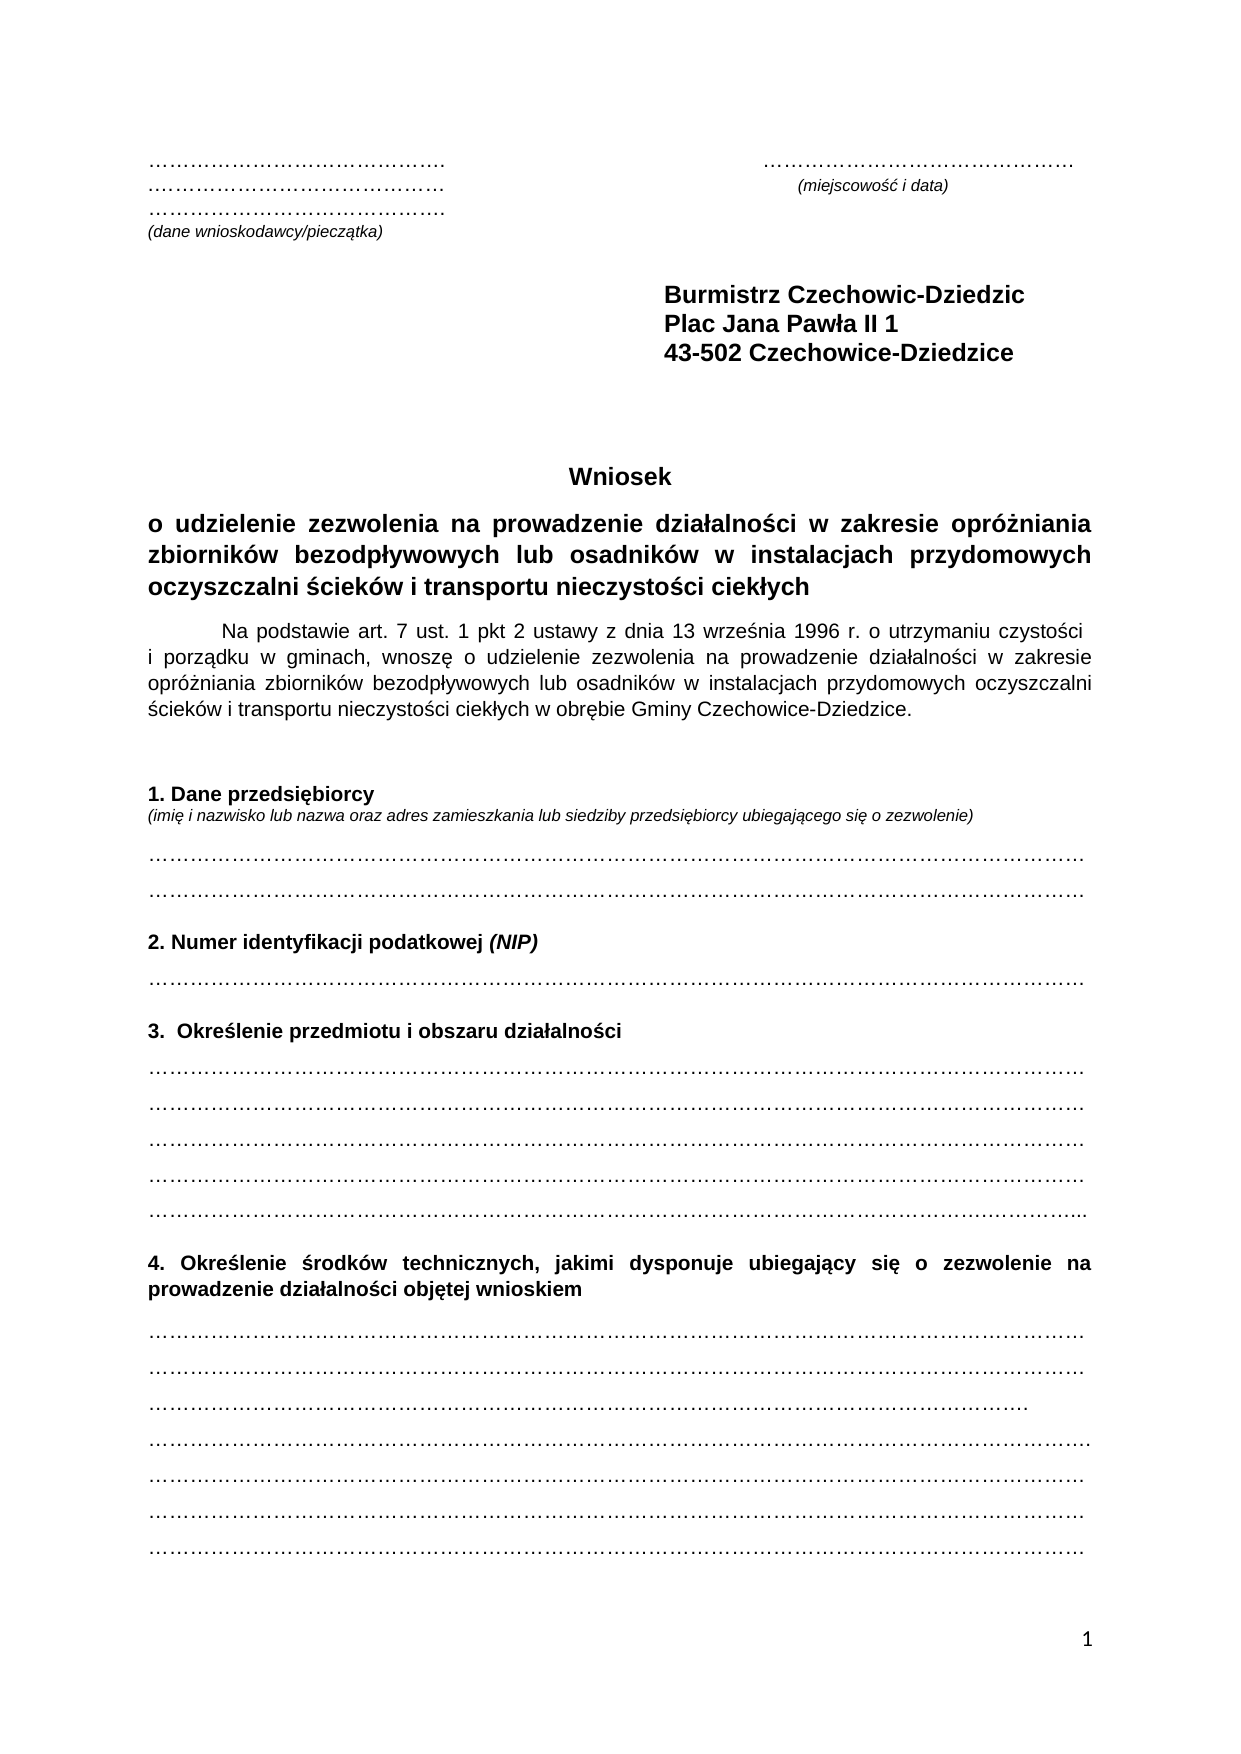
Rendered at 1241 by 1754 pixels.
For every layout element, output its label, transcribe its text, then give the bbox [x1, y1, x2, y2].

text 3. Określenie przedmiotu i obszaru działalności [148, 1019, 1093, 1043]
text ……………………………………. ……………………………………… .…………………………………… (miejscowość i data) [148, 148, 1093, 196]
text ……………………………………………………………………………………………………………………… [148, 1054, 1093, 1078]
text ……………………………………………………………………………………………………………………… [148, 1091, 1093, 1114]
text 2. Numer identyfikacji podatkowej (NIP) ……………………………………………………………………………………………………………………… [148, 930, 1093, 990]
text Wniosek [148, 462, 1093, 491]
text Plac Jana Pawła II 1 [664, 309, 1093, 338]
text Na podstawie art. 7 ust. 1 pkt 2 ustawy z dnia 13 września 1996 r. o utrzymaniu czystości i porządku w gminach, wnoszę o udzielenie zezwolenia na prowadzenie działalności w zakresie opróżniania zbiorników bezodpływowych lub osadników w instalacjach przydomowych oczyszczalni ścieków i transportu nieczystości ciekłych w obrębie Gminy Czechowice-Dziedzice. [148, 619, 1093, 721]
text ……………………………………………………………………………………………………………………… [148, 1355, 1093, 1379]
text ……………………………………………………………………………………………………………………………………………………………………………………………………………………………………………… [148, 842, 1093, 901]
text ……………………………………………………………………………………………………………………… [148, 1319, 1093, 1343]
text 43-502 Czechowice-Dziedzice [664, 338, 1093, 366]
text 1. Dane przedsiębiorcy (imię i nazwisko lub nazwa oraz adres zamieszkania lub siedziby przedsiębiorcy ubiegającego się o zezwolenie) [148, 782, 1093, 825]
text ……………………………………. (dane wnioskodawcy/pieczątka) [148, 196, 1093, 241]
text o udzielenie zezwolenia na prowadzenie działalności w zakresie opróżniania zbiorników bezodpływowych lub osadników w instalacjach przydomowych oczyszczalni ścieków i transportu nieczystości ciekłych [148, 509, 1093, 600]
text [148, 1391, 1093, 1559]
text 4. Określenie środków technicznych, jakimi dysponuje ubiegający się o zezwolenie na prowadzenie działalności objętej wnioskiem [148, 1251, 1093, 1301]
text ………………………………………………………………………………………………………………………………………………………………………………………………………………………………………………………………………………………………………………………………………………………….…………... [148, 1126, 1093, 1222]
text Burmistrz Czechowic-Dziedzic [664, 280, 1093, 309]
